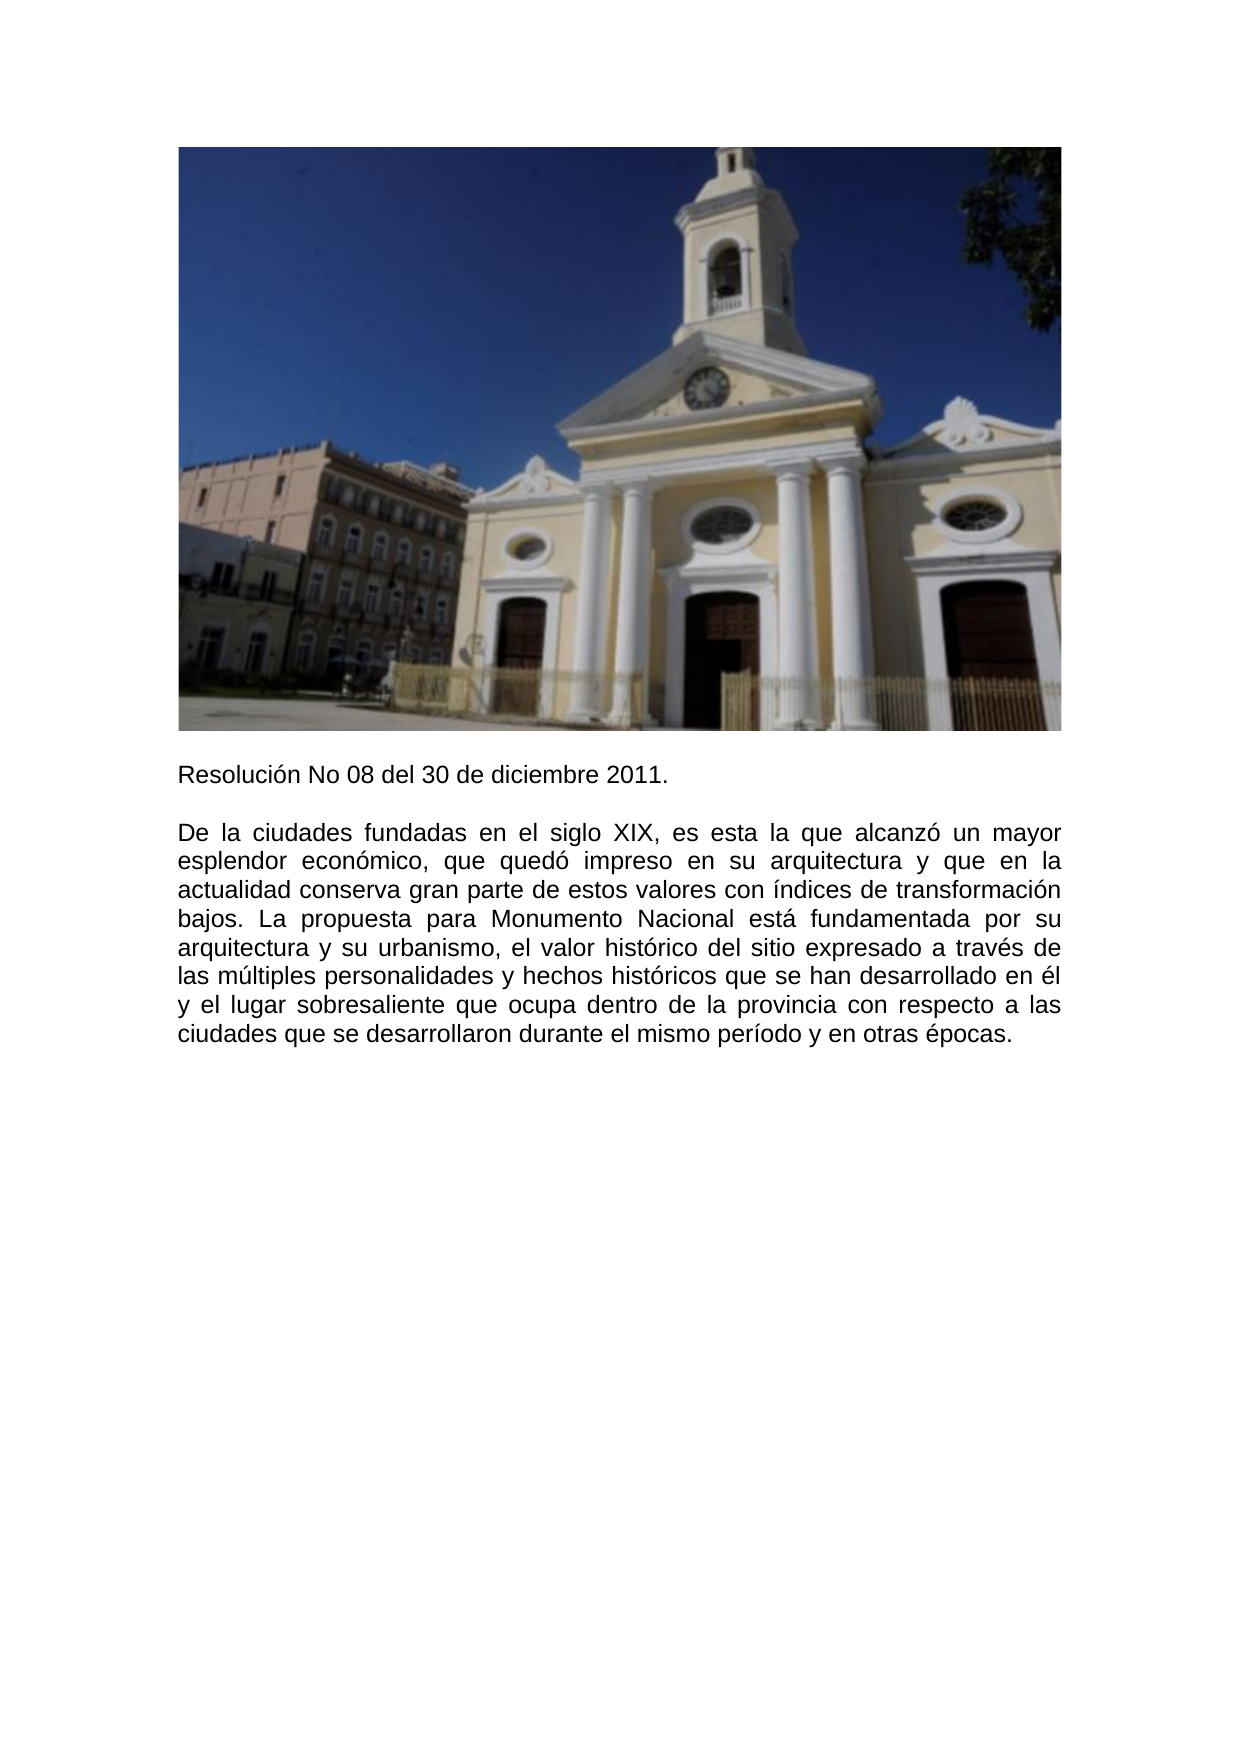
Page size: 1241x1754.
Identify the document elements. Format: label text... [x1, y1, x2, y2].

picture [178, 147, 1062, 731]
text De la ciudades fundadas en el siglo XIX, es esta la que alcanzó un mayor esplendor económico, que quedó impreso en su arquitectura y que en la actualidad conserva gran parte de estos valores con índices de transformación bajos. La propuesta para Monumento Nacional está fundamentada por su arquitectura y su urbanismo, el valor histórico del sitio expresado a través de las múltiples personalidades y hechos históricos que se han desarrollado en él y el lugar sobresaliente que ocupa dentro de la provincia con respecto a las ciudades que se desarrollaron durante el mismo período y en otras épocas. [177, 817, 1063, 1047]
text Resolución No 08 del 30 de diciembre 2011. [177, 759, 1063, 788]
